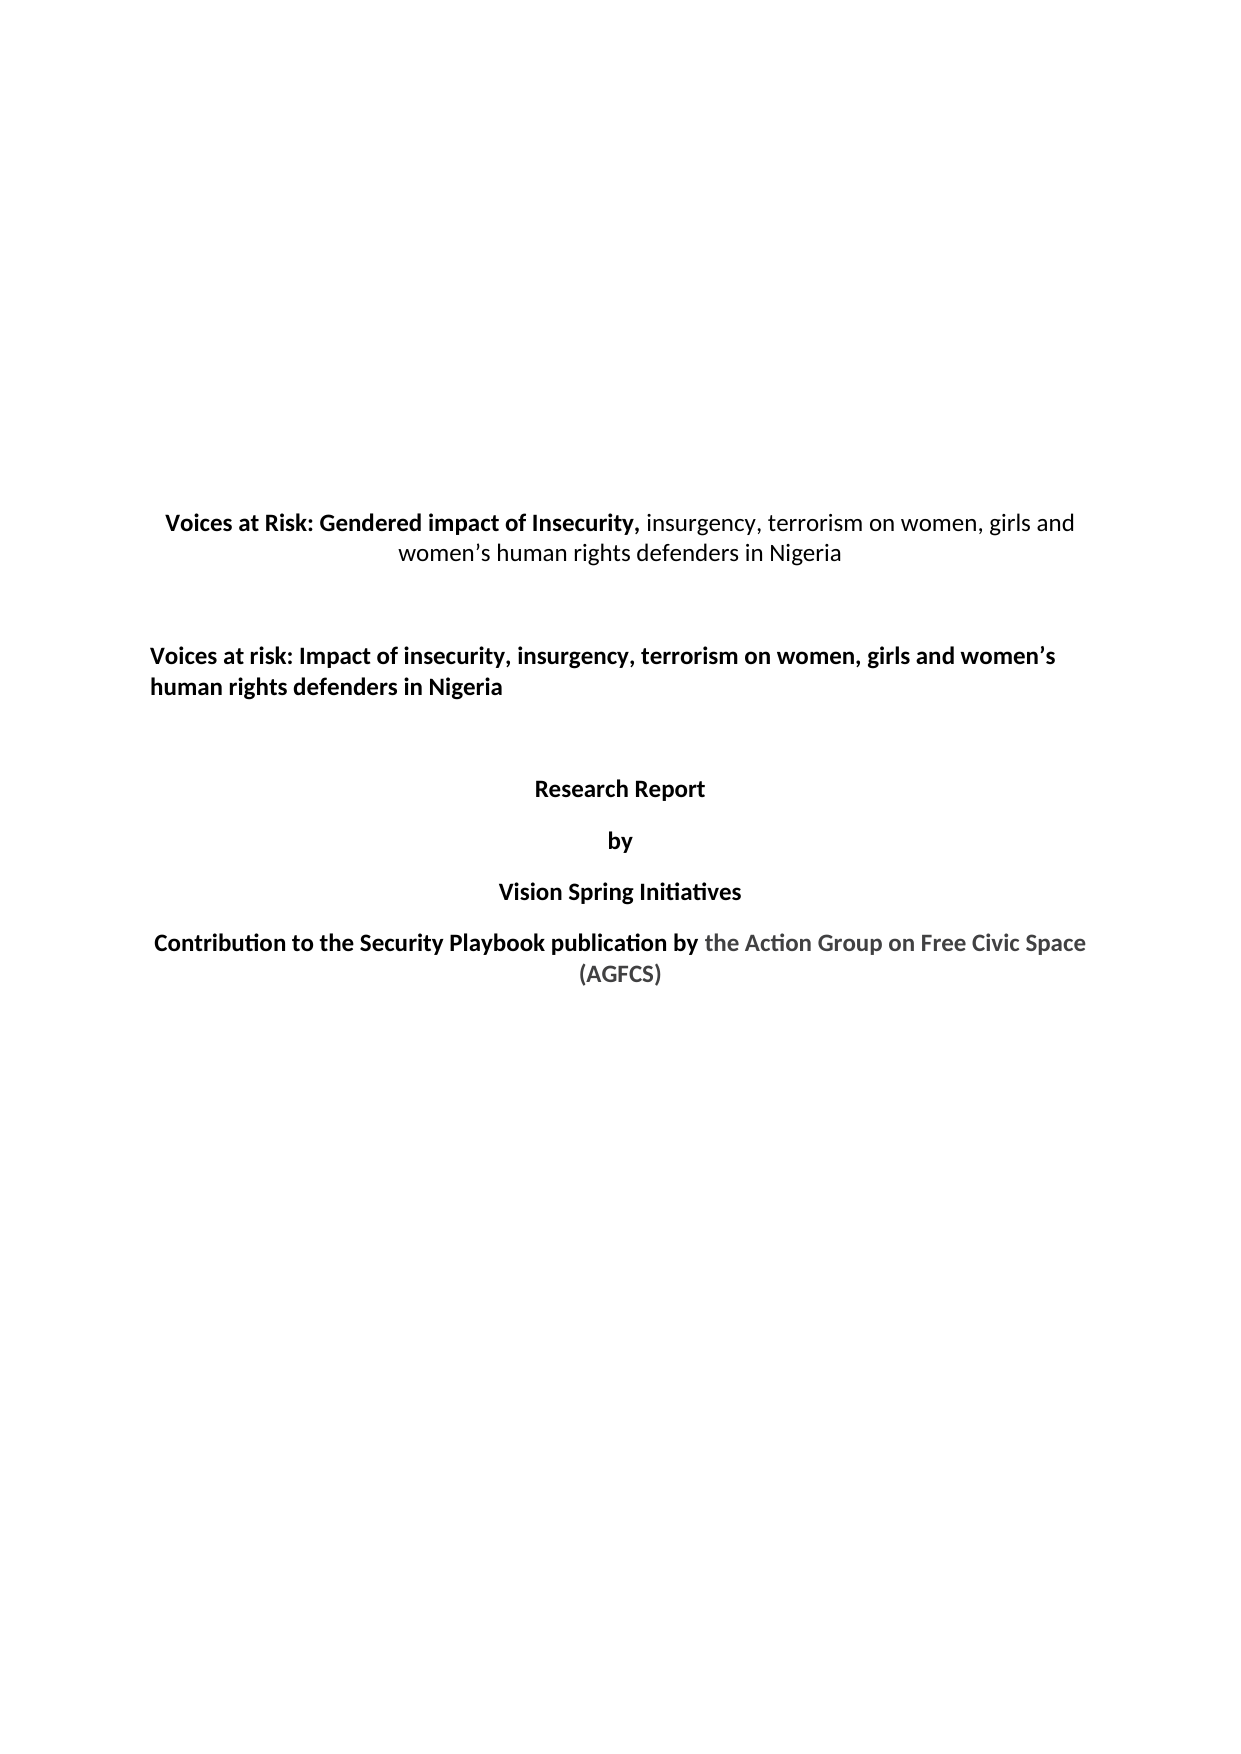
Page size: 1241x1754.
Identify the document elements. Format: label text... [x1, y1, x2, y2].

text Voices at risk: Impact of insecurity, insurgency, terrorism on women, girls and women’s human rights defenders in Nigeria [150, 640, 1090, 701]
text Contribution to the Security Playbook publication by the Action Group on Free Civic Space (AGFCS) [150, 927, 1090, 988]
text Voices at Risk: Gendered impact of Insecurity, insurgency, terrorism on women, girls and women’s human rights defenders in Nigeria [150, 507, 1090, 568]
text by [150, 825, 1090, 855]
text Research Report [150, 773, 1090, 804]
text Vision Spring Initiatives [150, 876, 1090, 907]
